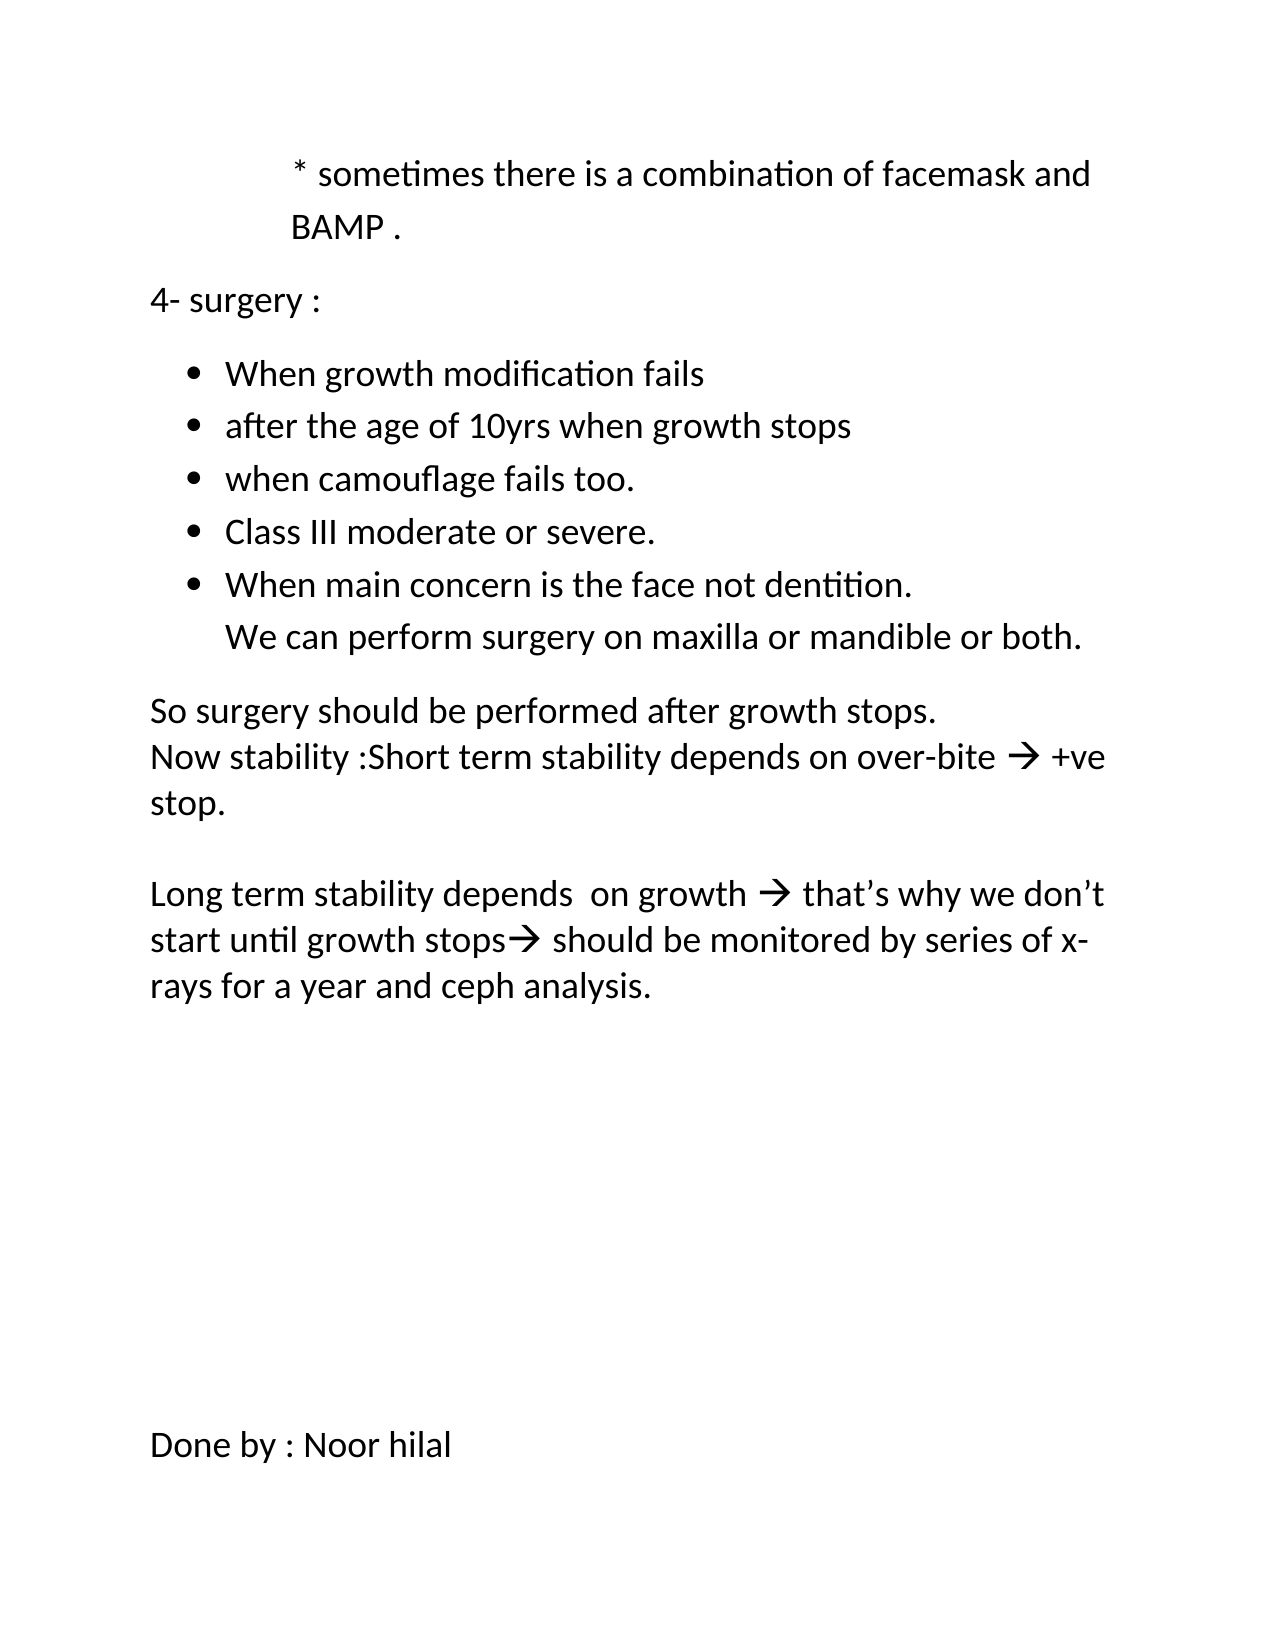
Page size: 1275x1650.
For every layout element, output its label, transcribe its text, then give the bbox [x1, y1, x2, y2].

text 4- surgery : [150, 276, 1125, 322]
text So surgery should be performed after growth stops. [150, 687, 1125, 733]
list when camouflage fails too. [187, 455, 1125, 501]
text Done by : Noor hilal [150, 1421, 1125, 1467]
list We can perform surgery on maxilla or mandible or both. [225, 613, 1125, 659]
list When main concern is the face not dentition. [187, 561, 1125, 606]
list * sometimes there is a combination of facemask and BAMP . [291, 150, 1125, 248]
list When growth modification fails [187, 350, 1125, 396]
text Long term stability depends on growth that’s why we don’t start until growth stops should be monitored by series of x-rays for a year and ceph analysis. [150, 870, 1125, 1008]
list after the age of 10yrs when growth stops [187, 402, 1125, 448]
text Now stability :Short term stability depends on over-bite +ve stop. [150, 733, 1125, 824]
list Class III moderate or severe. [187, 508, 1125, 554]
